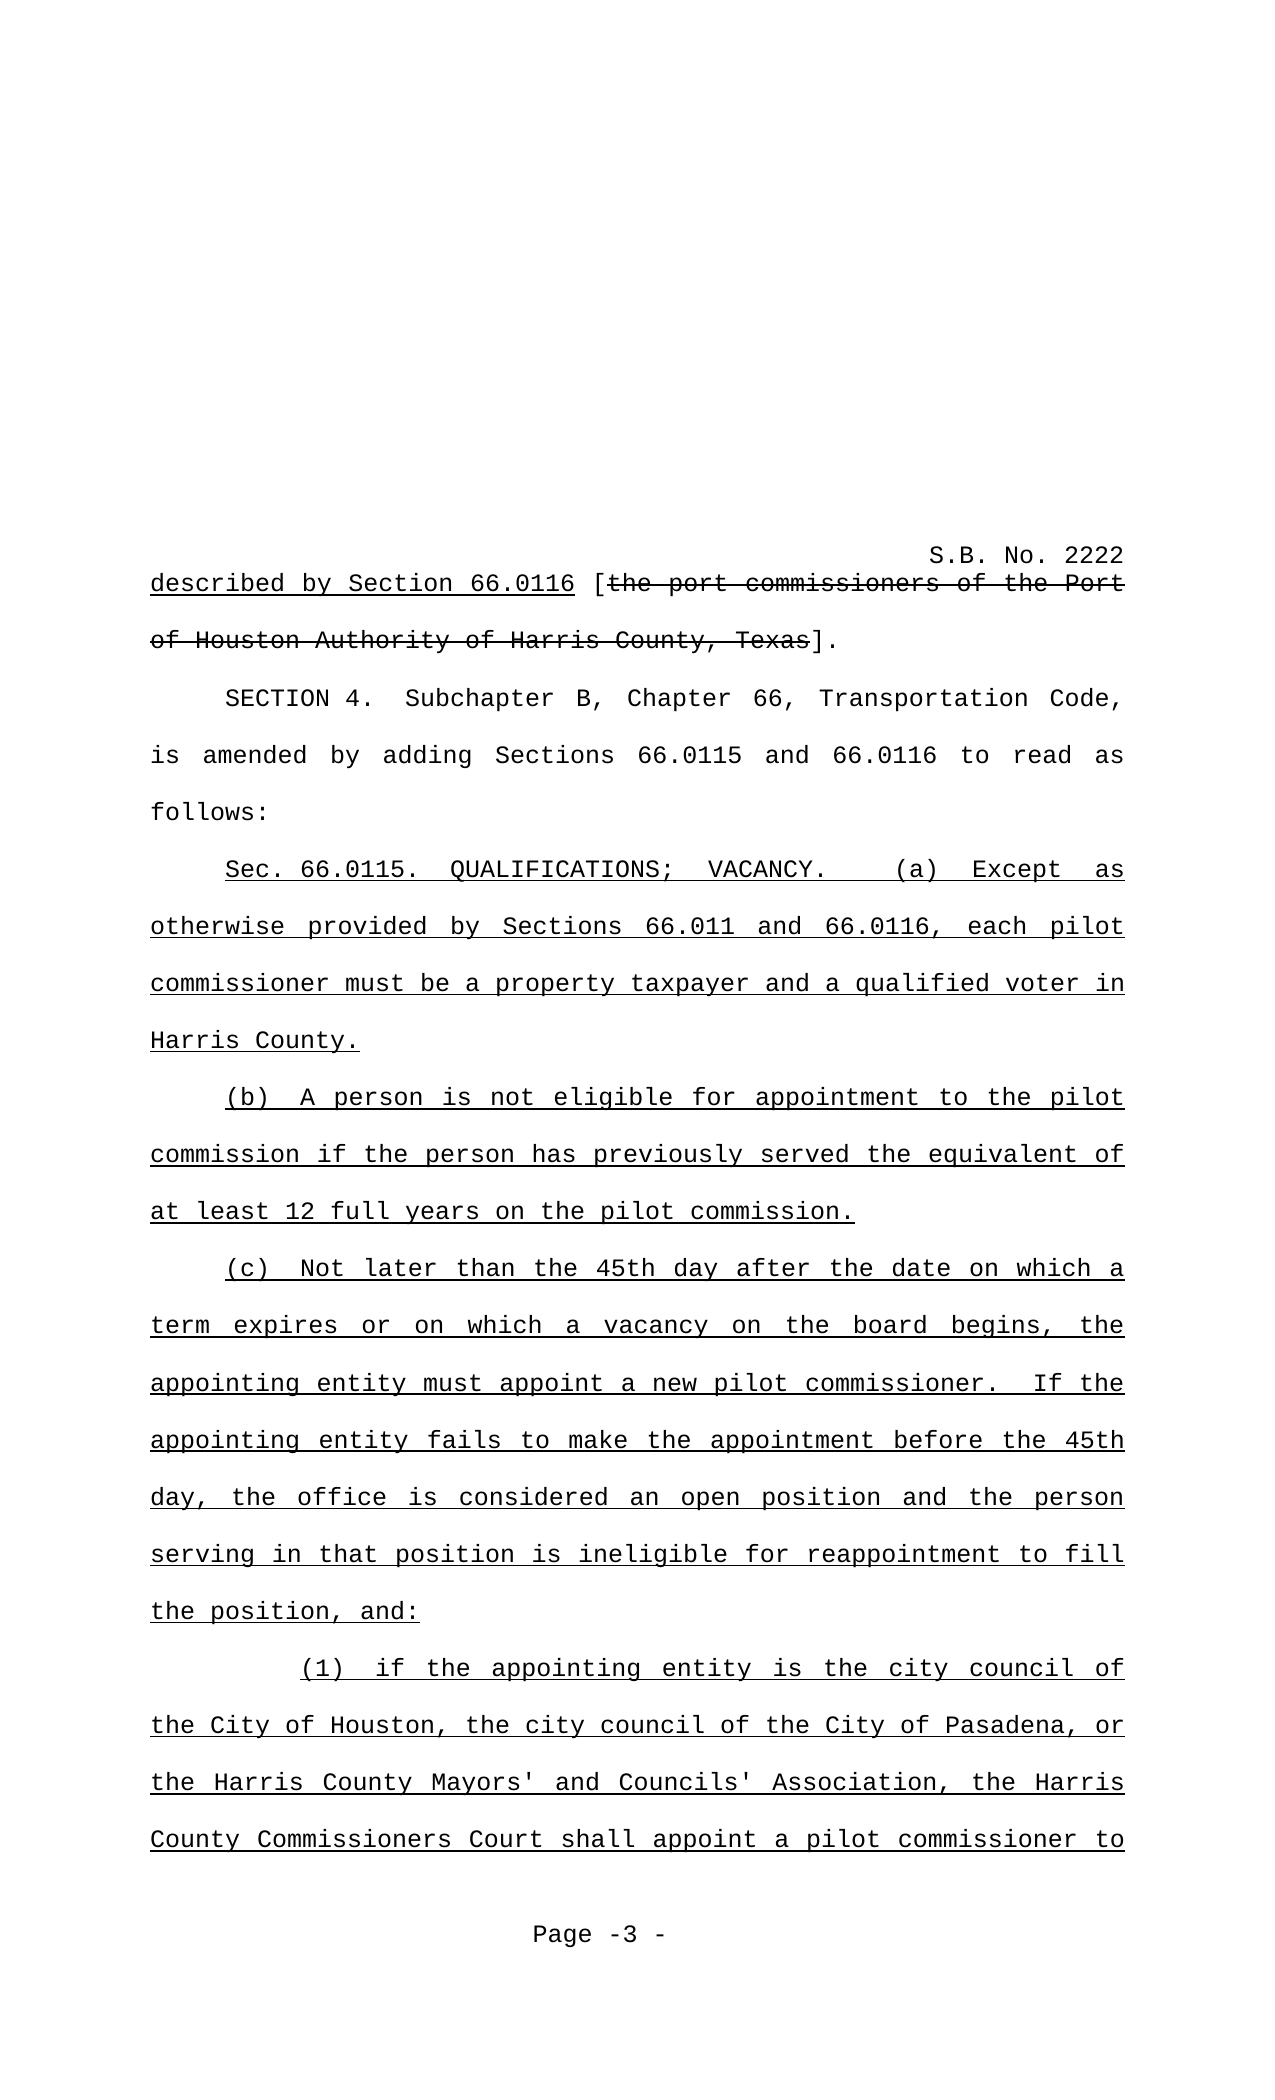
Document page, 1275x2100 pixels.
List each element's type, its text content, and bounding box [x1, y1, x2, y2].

text (c) Not later than the 45th day after the date on which a term expires or on which a vacancy on the board begins, the appointing entity must appoint a new pilot commissioner. If the appointing entity fails to make the appointment before the 45th day, the office is considered an open position and the person serving in that position is ineligible for reappointment to fill the position, and: [150, 1338, 1125, 1393]
text Sec. 66.0115. QUALIFICATIONS; VACANCY. (a) Except as otherwise provided by Sections 66.011 and 66.0116, each pilot commissioner must be a property taxpayer and a qualified voter in Harris County. [150, 938, 1125, 994]
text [150, 571, 1125, 656]
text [150, 1795, 1125, 1850]
text Sec. 66.0115. QUALIFICATIONS; VACANCY. (a) Except as otherwise provided by Sections 66.011 and 66.0116, each pilot commissioner must be a property taxpayer and a qualified voter in Harris County. [150, 856, 1125, 937]
text Sec. 66.0115. QUALIFICATIONS; VACANCY. (a) Except as otherwise provided by Sections 66.011 and 66.0116, each pilot commissioner must be a property taxpayer and a qualified voter in Harris County. [150, 995, 1125, 1056]
text (c) Not later than the 45th day after the date on which a term expires or on which a vacancy on the board begins, the appointing entity must appoint a new pilot commissioner. If the appointing entity fails to make the appointment before the 45th day, the office is considered an open position and the person serving in that position is ineligible for reappointment to fill the position, and: [150, 1566, 1125, 1627]
text (c) Not later than the 45th day after the date on which a term expires or on which a vacancy on the board begins, the appointing entity must appoint a new pilot commissioner. If the appointing entity fails to make the appointment before the 45th day, the office is considered an open position and the person serving in that position is ineligible for reappointment to fill the position, and: [150, 1395, 1125, 1450]
text SECTION 4. Subchapter B, Chapter 66, Transportation Code, is amended by adding Sections 66.0115 and 66.0116 to read as follows: [150, 685, 1125, 828]
text (c) Not later than the 45th day after the date on which a term expires or on which a vacancy on the board begins, the appointing entity must appoint a new pilot commissioner. If the appointing entity fails to make the appointment before the 45th day, the office is considered an open position and the person serving in that position is ineligible for reappointment to fill the position, and: [150, 1509, 1125, 1565]
text (c) Not later than the 45th day after the date on which a term expires or on which a vacancy on the board begins, the appointing entity must appoint a new pilot commissioner. If the appointing entity fails to make the appointment before the 45th day, the office is considered an open position and the person serving in that position is ineligible for reappointment to fill the position, and: [150, 1452, 1125, 1508]
text (b) A person is not eligible for appointment to the pilot commission if the person has previously served the equivalent of at least 12 full years on the pilot commission. [150, 1084, 1125, 1165]
text (c) Not later than the 45th day after the date on which a term expires or on which a vacancy on the board begins, the appointing entity must appoint a new pilot commissioner. If the appointing entity fails to make the appointment before the 45th day, the office is considered an open position and the person serving in that position is ineligible for reappointment to fill the position, and: [150, 1256, 1125, 1336]
text (b) A person is not eligible for appointment to the pilot commission if the person has previously served the equivalent of at least 12 full years on the pilot commission. [150, 1167, 1125, 1227]
